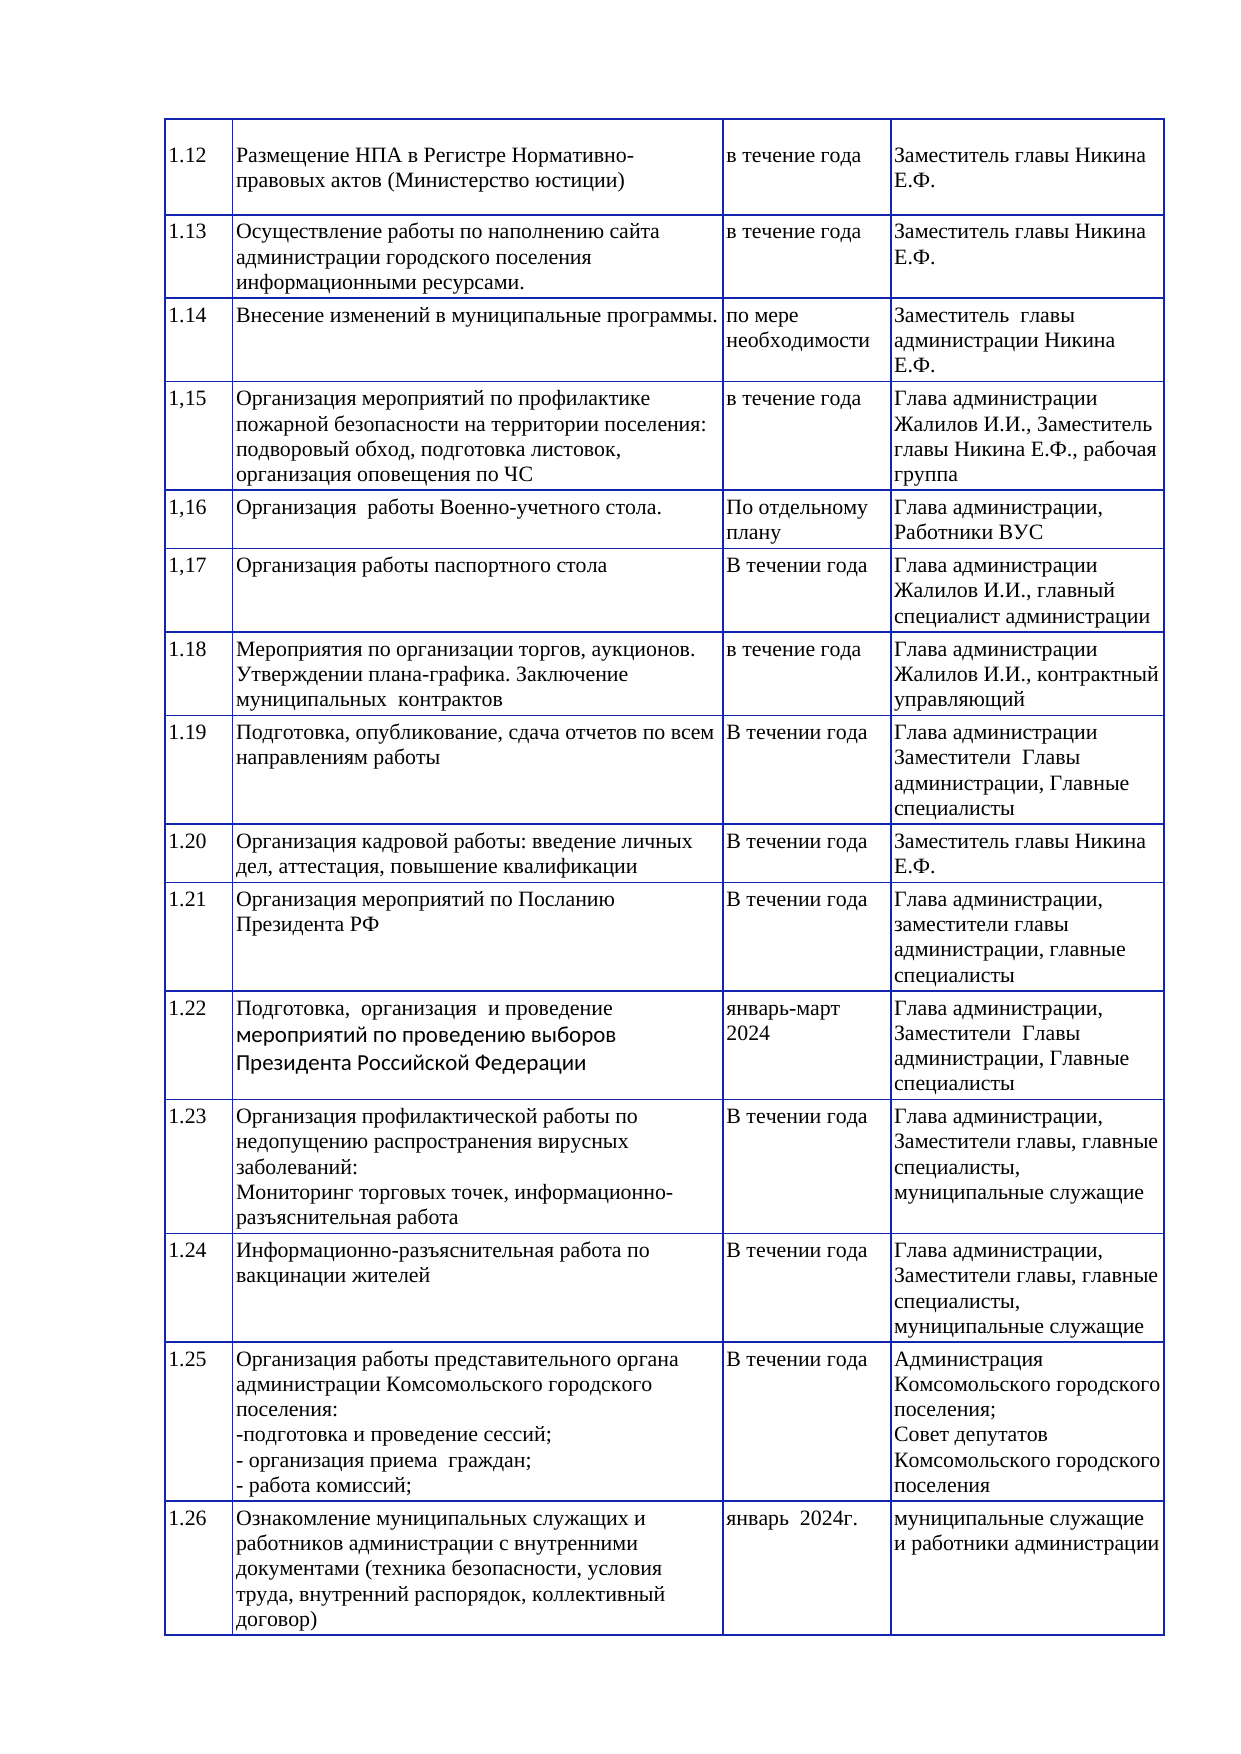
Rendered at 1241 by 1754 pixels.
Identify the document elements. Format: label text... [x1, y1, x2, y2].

table_cell Заместитель главы Никина Е.Ф. [892, 216, 1163, 297]
table_cell Глава администрации Заместители Главы администрации, Главные специалисты [892, 716, 1163, 823]
table_cell Заместитель главы Никина Е.Ф. [892, 120, 1163, 214]
table_cell В течении года [724, 1100, 890, 1232]
table_cell в течение года [724, 216, 890, 297]
table_cell январь 2024г. [724, 1502, 890, 1634]
table_cell По отдельному плану [724, 491, 890, 548]
table_cell Организация мероприятий по Посланию Президента РФ [233, 883, 722, 990]
table_cell Ознакомление муниципальных служащих и работников администрации с внутренними документами (техника безопасности, условия труда, внутренний распорядок, коллективный договор) [233, 1502, 722, 1634]
table_cell Внесение изменений в муниципальные программы. [233, 299, 722, 381]
table_cell В течении года [724, 549, 890, 631]
table_cell 1.13 [166, 216, 232, 297]
table_cell Администрация Комсомольского городского поселения; Совет депутатов Комсомольского городского поселения [892, 1343, 1163, 1500]
table_cell Глава администрации, заместители главы администрации, главные специалисты [892, 883, 1163, 990]
table_cell Глава администрации Жалилов И.И., главный специалист администрации [892, 549, 1163, 631]
table_cell 1.25 [166, 1343, 232, 1500]
table_cell 1.21 [166, 883, 232, 990]
table_cell В течении года [724, 825, 890, 881]
table_cell В течении года [724, 716, 890, 823]
table_cell Заместитель главы Никина Е.Ф. [892, 825, 1163, 881]
table_cell 1.20 [166, 825, 232, 881]
table_cell в течение года [724, 120, 890, 214]
table_cell по мере необходимости [724, 299, 890, 381]
table_cell Глава администрации, Заместители Главы администрации, Главные специалисты [892, 992, 1163, 1099]
table_cell Подготовка, организация и проведение мероприятий по проведению выборов Президента Российской Федерации [233, 992, 722, 1099]
table_cell 1,16 [166, 491, 232, 548]
table_cell 1,17 [166, 549, 232, 631]
table_cell Организация работы Военно-учетного стола. [233, 491, 722, 548]
table_cell 1.19 [166, 716, 232, 823]
table_cell Информационно-разъяснительная работа по вакцинации жителей [233, 1234, 722, 1341]
table_cell В течении года [724, 1234, 890, 1341]
table_cell Организация кадровой работы: введение личных дел, аттестация, повышение квалификации [233, 825, 722, 881]
table_cell Глава администрации, Работники ВУС [892, 491, 1163, 548]
table_cell 1.18 [166, 633, 232, 714]
table_cell Мероприятия по организации торгов, аукционов. Утверждении плана-графика. Заключение муниципальных контрактов [233, 633, 722, 714]
table_cell Размещение НПА в Регистре Нормативно-правовых актов (Министерство юстиции) [233, 120, 722, 214]
table_cell 1.24 [166, 1234, 232, 1341]
table_cell 1.14 [166, 299, 232, 381]
table_cell 1.12 [166, 120, 232, 214]
table_cell Осуществление работы по наполнению сайта администрации городского поселения информационными ресурсами. [233, 216, 722, 297]
table_cell Подготовка, опубликование, сдача отчетов по всем направлениям работы [233, 716, 722, 823]
table_cell январь-март 2024 [724, 992, 890, 1099]
table_cell Заместитель главы администрации Никина Е.Ф. [892, 299, 1163, 381]
table_cell Глава администрации Жалилов И.И., контрактный управляющий [892, 633, 1163, 714]
table_cell 1.23 [166, 1100, 232, 1232]
table_cell В течении года [724, 883, 890, 990]
table_cell Глава администрации Жалилов И.И., Заместитель главы Никина Е.Ф., рабочая группа [892, 382, 1163, 489]
table_cell В течении года [724, 1343, 890, 1500]
table_cell Организация мероприятий по профилактике пожарной безопасности на территории поселения: подворовый обход, подготовка листовок, организация оповещения по ЧС [233, 382, 722, 489]
table_cell 1,15 [166, 382, 232, 489]
table_cell Организация работы паспортного стола [233, 549, 722, 631]
table_cell Глава администрации, Заместители главы, главные специалисты, муниципальные служащие [892, 1234, 1163, 1341]
table_cell в течение года [724, 382, 890, 489]
table_cell муниципальные служащие и работники администрации [892, 1502, 1163, 1634]
table_cell 1.22 [166, 992, 232, 1099]
table_cell Глава администрации, Заместители главы, главные специалисты, муниципальные служащие [892, 1100, 1163, 1232]
table_cell 1.26 [166, 1502, 232, 1634]
table_cell Организация профилактической работы по недопущению распространения вирусных заболеваний: Мониторинг торговых точек, информационно-разъяснительная работа [233, 1100, 722, 1232]
table_cell Организация работы представительного органа администрации Комсомольского городского поселения: -подготовка и проведение сессий; - организация приема граждан; - работа комиссий; [233, 1343, 722, 1500]
table_cell в течение года [724, 633, 890, 714]
